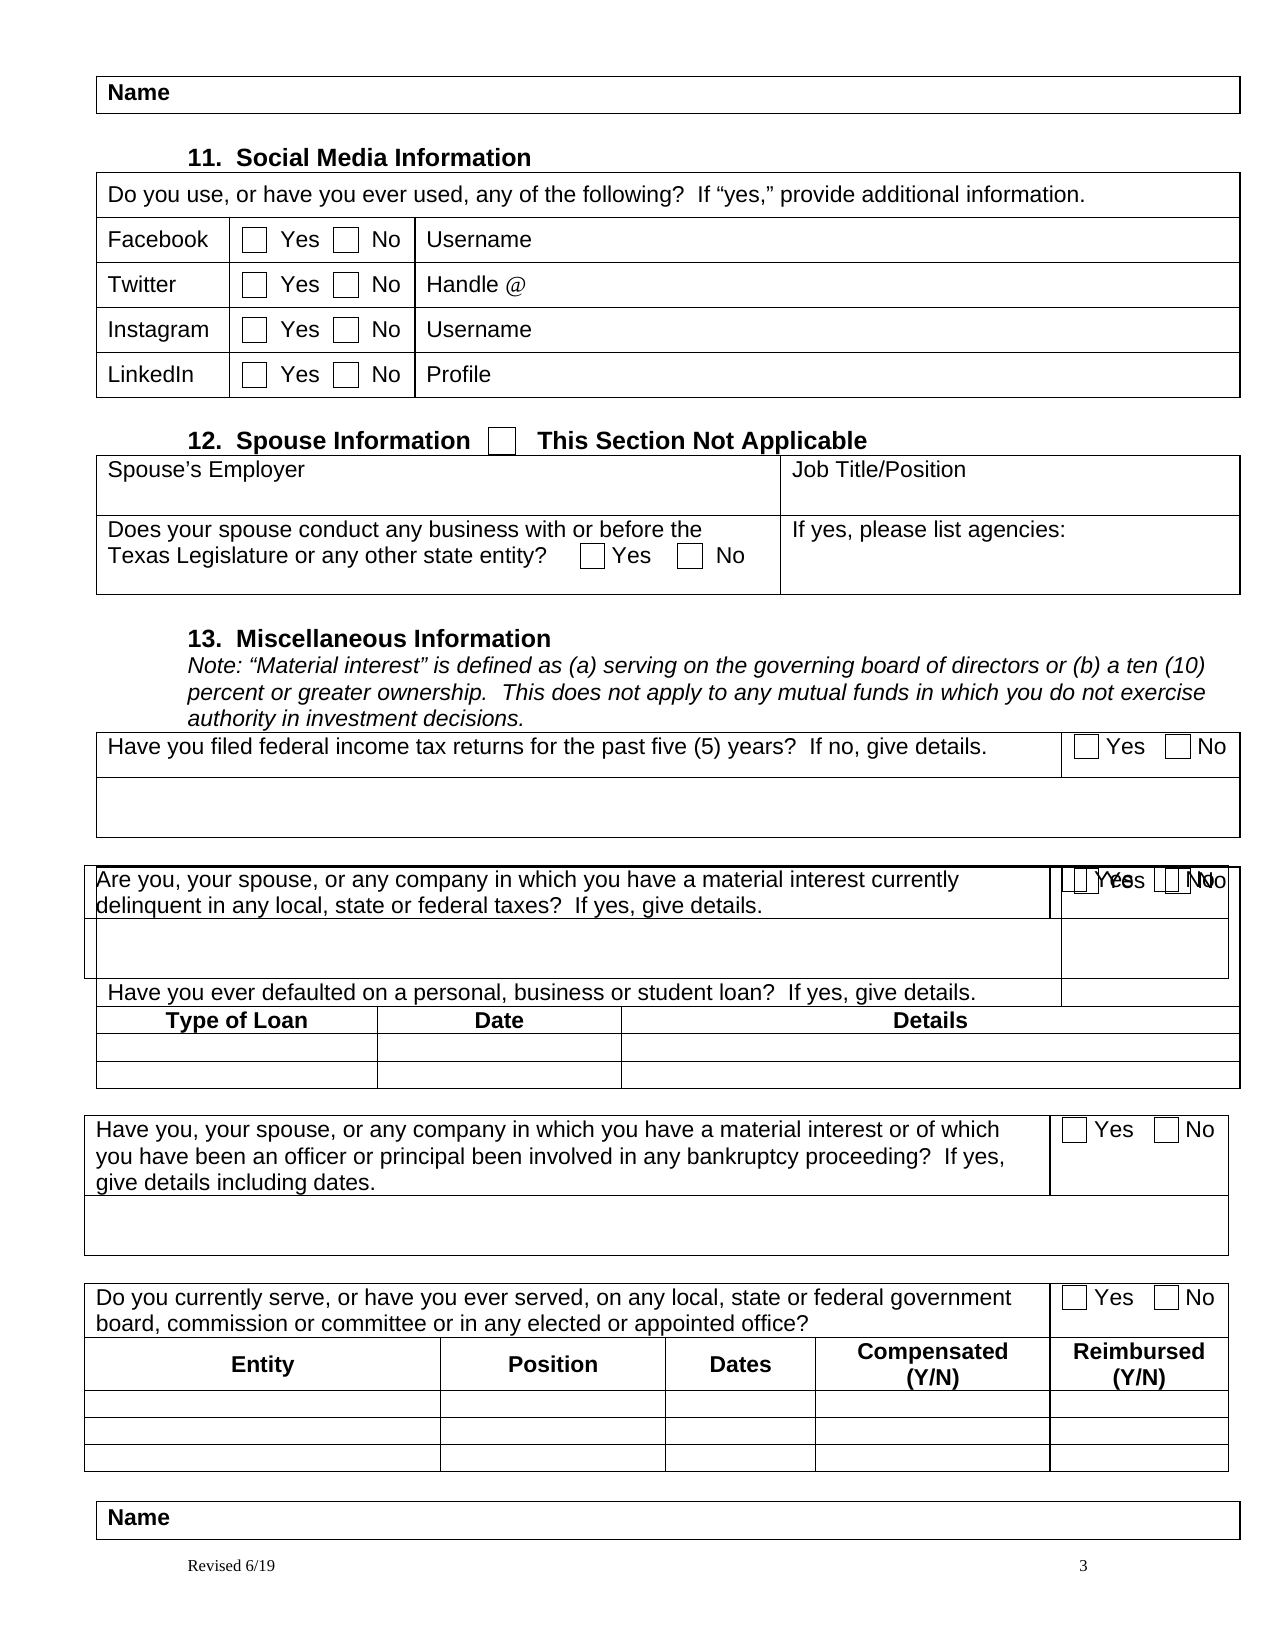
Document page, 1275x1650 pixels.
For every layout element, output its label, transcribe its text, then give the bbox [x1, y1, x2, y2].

table_cell [1051, 1418, 1228, 1444]
table_cell [97, 778, 1239, 837]
table_cell [816, 1445, 1049, 1471]
table_cell Yes No [230, 353, 414, 397]
table_cell Position [441, 1338, 665, 1390]
text Note: “Material interest” is defined as (a) serving on the governing board of directors or (b) a ten (10) percent or greater ownership. This does not apply to any mutual funds in which you do not exercise authority in investment decisions. [187, 652, 1209, 732]
table_cell If yes, please list agencies: [781, 516, 1239, 594]
table_cell Type of Loan [97, 1007, 377, 1033]
table_cell [85, 1196, 1228, 1255]
table_cell Does your spouse conduct any business with or before the Texas Legislature or any other state entity? Yes No [97, 516, 780, 594]
table_header Are you, your spouse, or any company in which you have a material interest currently delinquent in any local, state or federal taxes? If yes, give details. [85, 866, 1049, 918]
table_cell [666, 1418, 815, 1444]
table_cell Username [416, 308, 1239, 352]
table_cell Entity [85, 1338, 440, 1390]
table_cell Yes No [230, 218, 414, 262]
table_header Yes No [1051, 1116, 1228, 1195]
table_cell [85, 1418, 440, 1444]
table_cell Handle @ [416, 263, 1239, 307]
table_cell [97, 1034, 377, 1061]
table_cell [441, 1445, 665, 1471]
table_cell [441, 1391, 665, 1417]
table_cell Username [416, 218, 1239, 262]
table_header Job Title/Position [781, 456, 1239, 515]
table_cell Yes No [230, 308, 414, 352]
table_cell Profile [416, 353, 1239, 397]
table_header Spouse’s Employer [97, 456, 780, 515]
subtitle 12. Spouse Information This Section Not Applicable [187, 426, 1125, 455]
table_cell Details [622, 1007, 1239, 1033]
text 11. Social Media Information [187, 143, 1125, 172]
table_cell [1051, 1391, 1228, 1417]
table_header Name [97, 1502, 1239, 1538]
table_header Do you use, or have you ever used, any of the following? If “yes,” provide additional information. [97, 173, 1239, 217]
table_cell Twitter [97, 263, 229, 307]
table_cell [666, 1391, 815, 1417]
table_header Have you, your spouse, or any company in which you have a material interest or of which you have been an officer or principal been involved in any bankruptcy proceeding? If yes, give details including dates. [85, 1116, 1049, 1195]
table_cell Facebook [97, 218, 229, 262]
table_cell [622, 1062, 1239, 1088]
table_header Name [97, 77, 1239, 113]
table_header Yes No [1051, 1284, 1228, 1337]
table_cell [816, 1418, 1049, 1444]
table_cell [85, 1445, 440, 1471]
table_header Yes No [1062, 733, 1239, 777]
table_header Yes No [1062, 868, 1239, 1006]
table_header Yes No [1051, 866, 1228, 918]
table_cell [666, 1445, 815, 1471]
table_cell Instagram [97, 308, 229, 352]
table_cell Dates [666, 1338, 815, 1390]
table_cell [1051, 1445, 1228, 1471]
table_cell LinkedIn [97, 353, 229, 397]
table_cell [97, 1062, 377, 1088]
text 13. Miscellaneous Information [187, 624, 1125, 652]
table_cell Compensated (Y/N) [816, 1338, 1049, 1390]
table_cell [85, 919, 1228, 978]
table_cell [816, 1391, 1049, 1417]
table_cell Date [378, 1007, 621, 1033]
table_header Do you currently serve, or have you ever served, on any local, state or federal government board, commission or committee or in any elected or appointed office? [85, 1284, 1049, 1337]
table_header Have you filed federal income tax returns for the past five (5) years? If no, give details. [97, 733, 1061, 777]
table_cell [622, 1034, 1239, 1061]
table_header Have you ever defaulted on a personal, business or student loan? If yes, give details. [97, 979, 1061, 1006]
table_cell Reimbursed (Y/N) [1051, 1338, 1228, 1390]
table_cell [441, 1418, 665, 1444]
table_cell [378, 1062, 621, 1088]
table_cell [378, 1034, 621, 1061]
table_cell Yes No [230, 263, 414, 307]
table_cell [85, 1391, 440, 1417]
